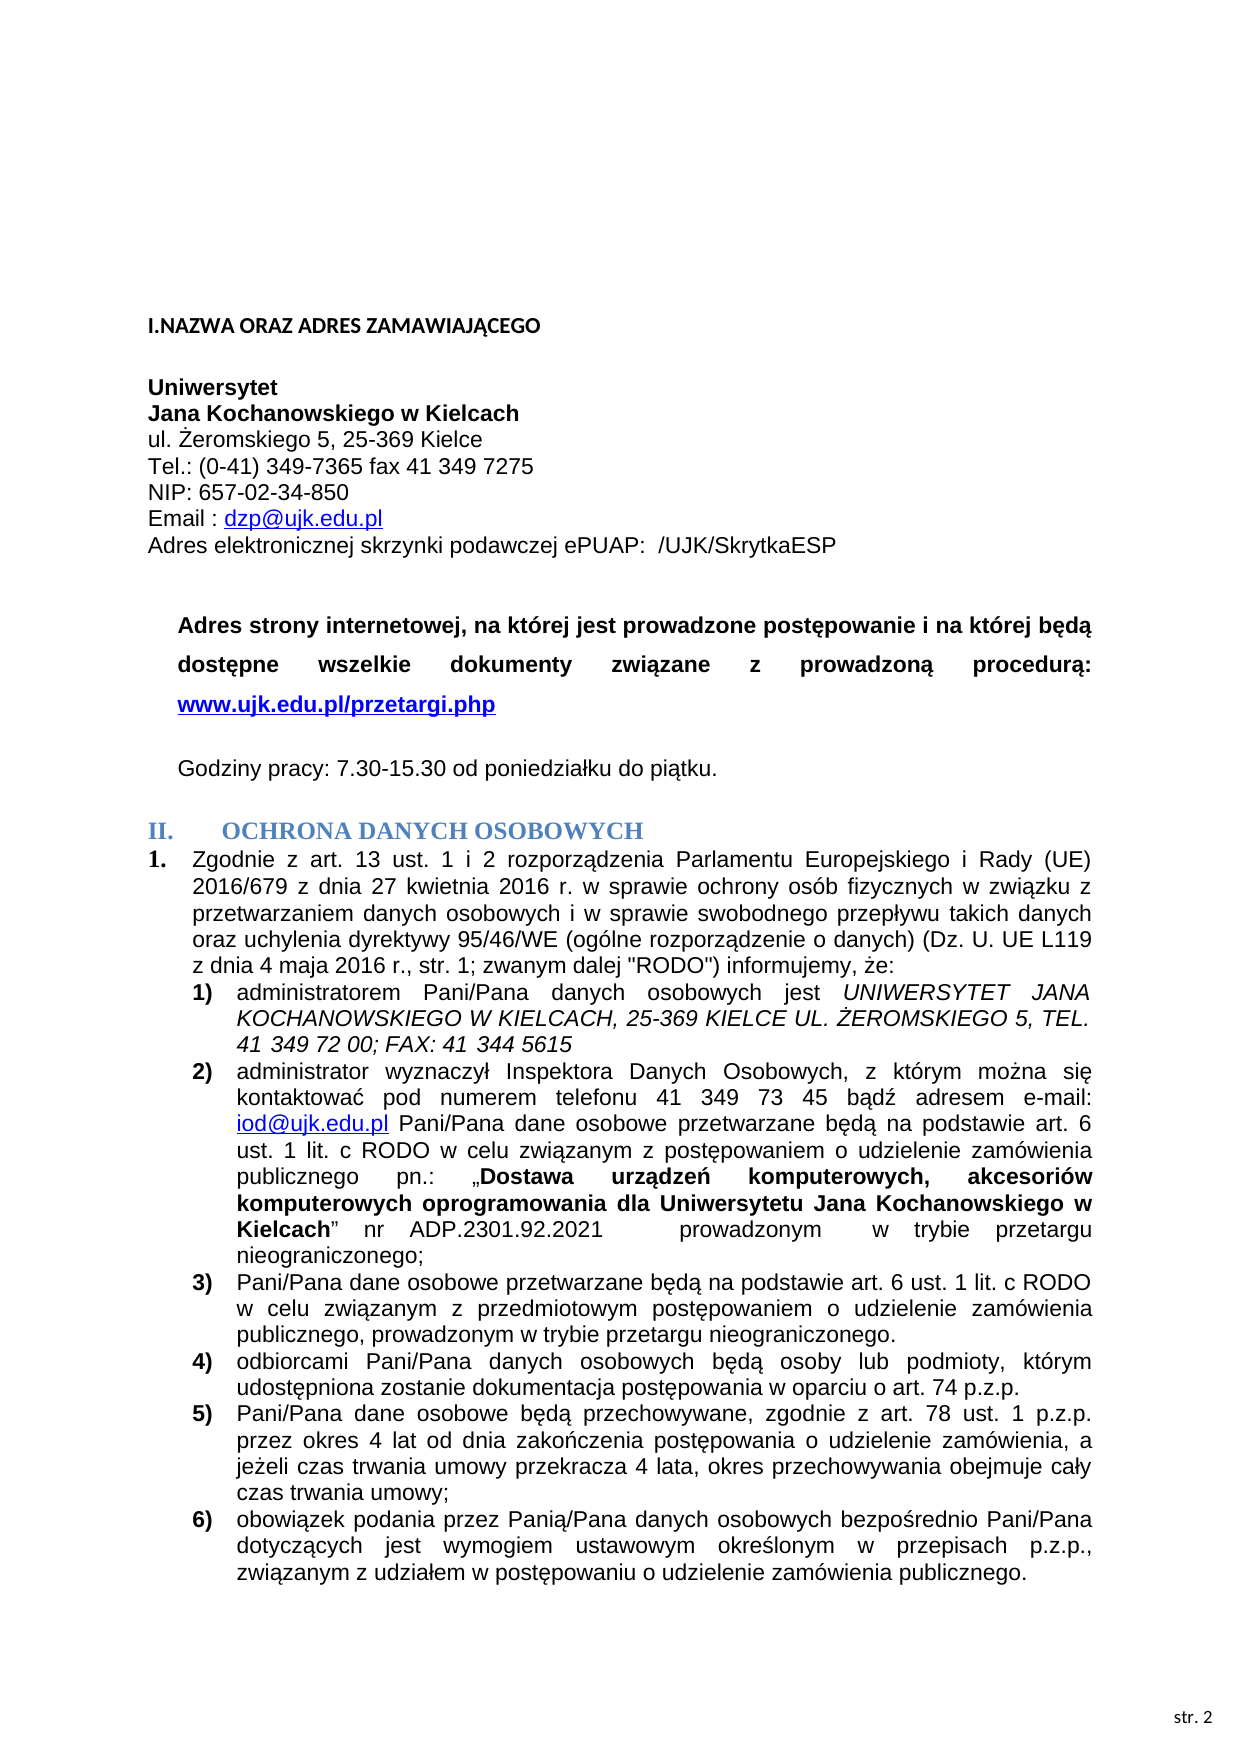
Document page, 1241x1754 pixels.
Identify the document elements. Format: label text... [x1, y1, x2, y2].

text ul. Żeromskiego 5, 25-369 Kielce [148, 426, 1093, 453]
text Email : dzp@ujk.edu.pl [148, 505, 1093, 532]
text 6) obowiązek podania przez Panią/Pana danych osobowych bezpośrednio Pani/Pana dotyczących jest wymogiem ustawowym określonym w przepisach p.z.p., związanym z udziałem w postępowaniu o udzielenie zamówienia publicznego. [192, 1506, 1093, 1585]
text 2) administrator wyznaczył Inspektora Danych Osobowych, z którym można się kontaktować pod numerem telefonu 41 349 73 45 bądź adresem e-mail: iod@ujk.edu.pl Pani/Pana dane osobowe przetwarzane będą na podstawie art. 6 ust. 1 lit. c RODO w celu związanym z postępowaniem o udzielenie zamówienia publicznego pn.: „Dostawa urządzeń komputerowych, akcesoriów komputerowych oprogramowania dla Uniwersytetu Jana Kochanowskiego w Kielcach” nr ADP.2301.92.2021 prowadzonym w trybie przetargu nieograniczonego; [192, 1058, 1093, 1268]
text Adres strony internetowej, na której jest prowadzone postępowanie i na której będą dostępne wszelkie dokumenty związane z prowadzoną procedurą: www.ujk.edu.pl/przetargi.php [177, 612, 1093, 717]
text 1) administratorem Pani/Pana danych osobowych jest Uniwersytet Jana Kochanowskiego w Kielcach, 25-369 Kielce ul. Żeromskiego 5, tel. 41 349 72 00; fax: 41 344 5615 [192, 979, 1093, 1058]
text Tel.: (0-41) 349-7365 fax 41 349 7275 [148, 453, 1093, 479]
text I.NAZWA ORAZ ADRES ZAMAWIAJĄCEGO [148, 311, 1093, 339]
text 1. Zgodnie z art. 13 ust. 1 i 2 rozporządzenia Parlamentu Europejskiego i Rady (UE) 2016/679 z dnia 27 kwietnia 2016 r. w sprawie ochrony osób fizycznych w związku z przetwarzaniem danych osobowych i w sprawie swobodnego przepływu takich danych oraz uchylenia dyrektywy 95/46/WE (ogólne rozporządzenie o danych) (Dz. U. UE L119 z dnia 4 maja 2016 r., str. 1; zwanym dalej "RODO") informujemy, że: [148, 844, 1093, 979]
text Godziny pracy: 7.30-15.30 od poniedziałku do piątku. [177, 755, 1093, 782]
text 3) Pani/Pana dane osobowe przetwarzane będą na podstawie art. 6 ust. 1 lit. c RODO w celu związanym z przedmiotowym postępowaniem o udzielenie zamówienia publicznego, prowadzonym w trybie przetargu nieograniczonego. [192, 1268, 1093, 1348]
text 4) odbiorcami Pani/Pana danych osobowych będą osoby lub podmioty, którym udostępniona zostanie dokumentacja postępowania w oparciu o art. 74 p.z.p. [192, 1348, 1093, 1400]
subtitle II. OCHRONA DANYCH OSOBOWYCH [148, 816, 1093, 844]
text NIP: 657-02-34-850 [148, 479, 1093, 505]
text Uniwersytet [148, 374, 1093, 400]
text Adres elektronicznej skrzynki podawczej ePUAP: /UJK/SkrytkaESP [148, 532, 1093, 558]
text Jana Kochanowskiego w Kielcach [148, 400, 1093, 426]
text 5) Pani/Pana dane osobowe będą przechowywane, zgodnie z art. 78 ust. 1 p.z.p. przez okres 4 lat od dnia zakończenia postępowania o udzielenie zamówienia, a jeżeli czas trwania umowy przekracza 4 lata, okres przechowywania obejmuje cały czas trwania umowy; [192, 1400, 1093, 1506]
